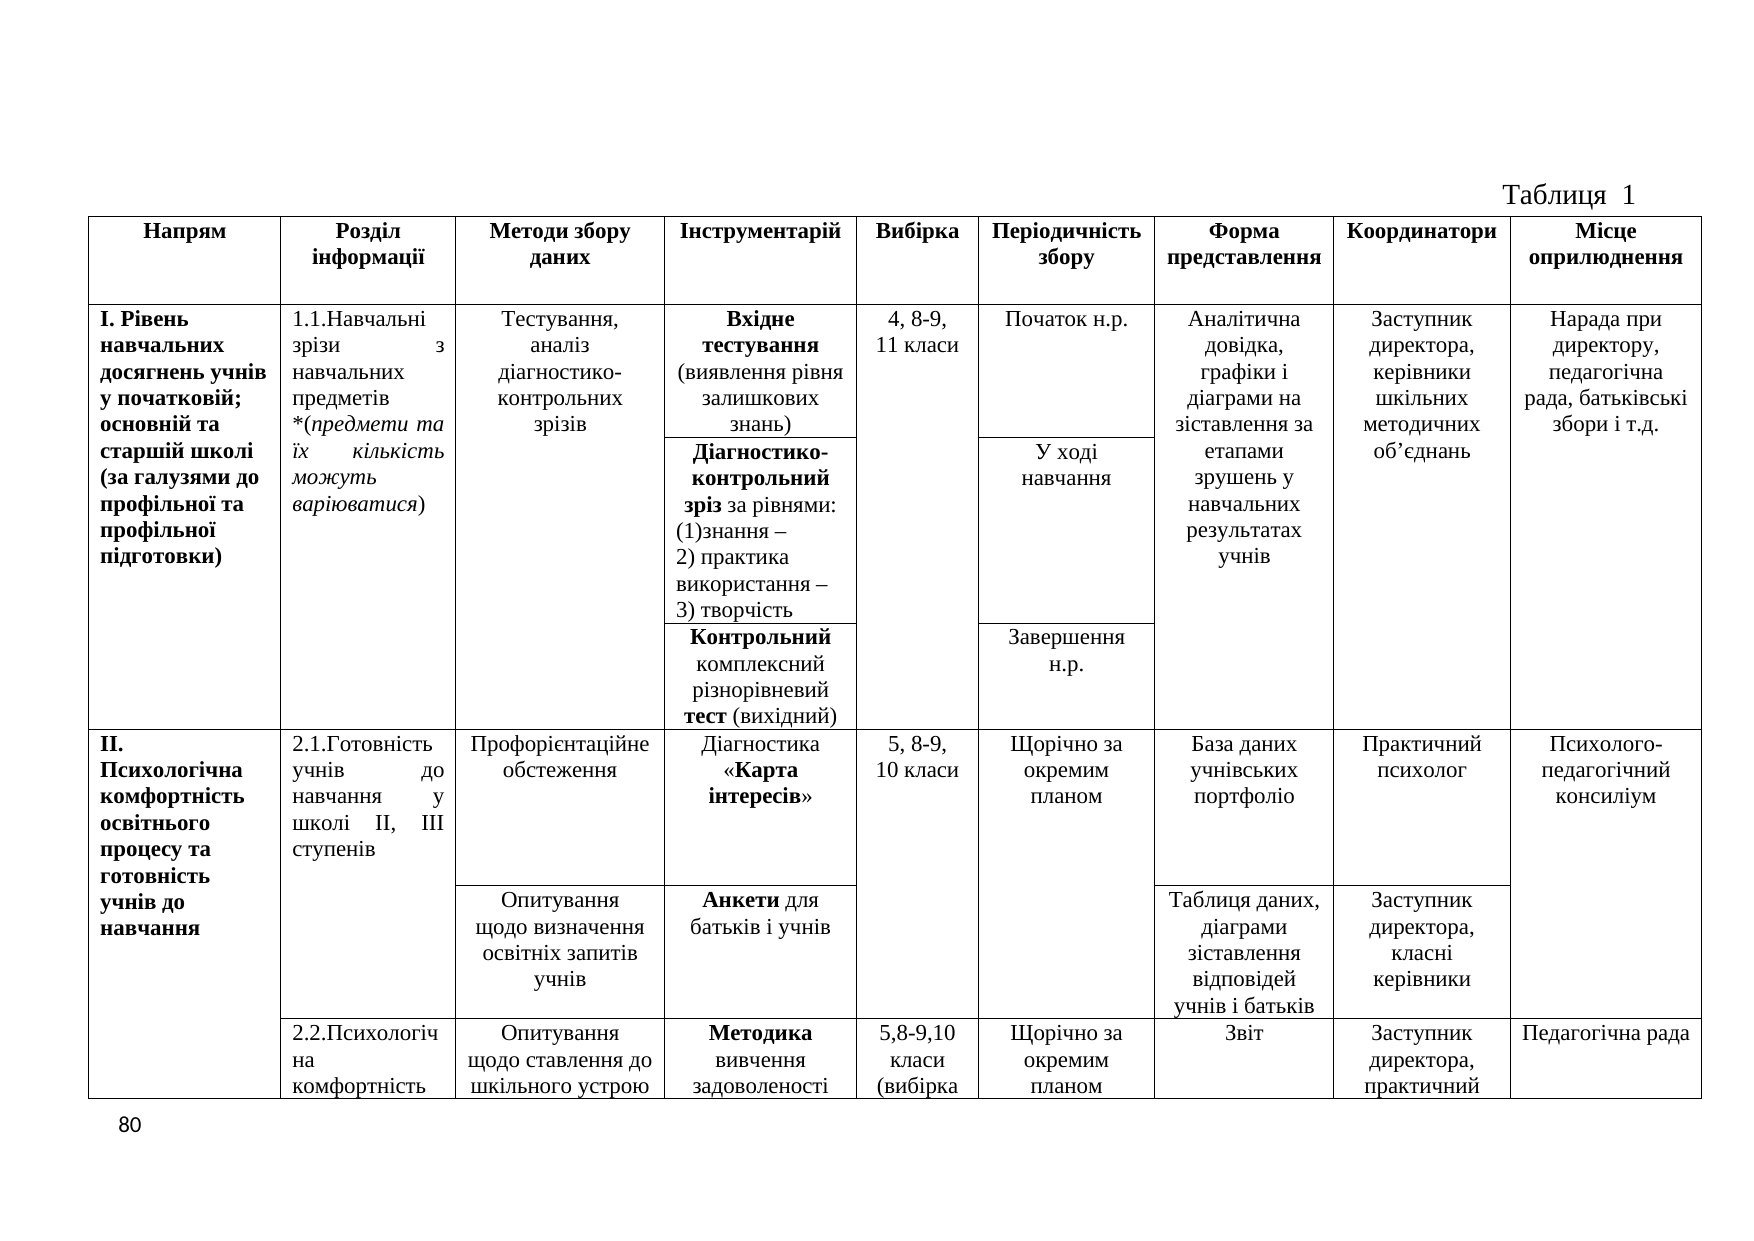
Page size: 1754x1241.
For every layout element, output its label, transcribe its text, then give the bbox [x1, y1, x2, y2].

table_cell Діагностика «Карта інтересів» [665, 730, 856, 885]
table_cell Практичний психолог [1334, 730, 1510, 885]
table_cell Психолого-педагогічний консиліум [1511, 730, 1701, 1018]
table_cell 2.1.Готовність учнів до навчання у школі ІІ, ІІІ ступенів [281, 730, 455, 1018]
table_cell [979, 1019, 1154, 1098]
table_cell 5, 8-9, 10 класи [857, 730, 978, 1018]
table_cell [89, 1018, 280, 1098]
table_cell Тестування, аналіз діагностико-контрольних зрізів [456, 305, 664, 729]
table_header Координатори [1334, 217, 1510, 304]
table_cell Вхідне тестування (виявлення рівня залишкових знань) [665, 305, 856, 437]
table_cell Початок н.р. [979, 305, 1154, 437]
table_cell База даних учнівських портфоліо [1155, 730, 1333, 885]
text Таблиця 1 [118, 177, 1636, 211]
table_cell Звіт [1155, 1019, 1333, 1098]
table_header Вибірка [857, 217, 978, 304]
table_cell Таблиця даних, діаграми зіставлення відповідей учнів і батьків [1155, 886, 1333, 1018]
table_cell Заступник директора, керівники шкільних методичних об’єднань [1334, 305, 1510, 729]
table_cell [665, 1019, 856, 1098]
table_cell Контрольний комплексний різнорівневий тест (вихідний) [665, 624, 856, 729]
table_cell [456, 1019, 664, 1098]
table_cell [281, 1019, 455, 1098]
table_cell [857, 1019, 978, 1098]
table_cell Анкети для батьків і учнів [665, 886, 856, 1018]
table_cell ІІ. Психологічна комфортність освітнього процесу та готовність учнів до навчання [89, 730, 280, 1018]
table_cell Профорієнтаційне обстеження [456, 730, 664, 885]
table_header Розділ інформації [281, 217, 455, 304]
table_header Форма представлення [1155, 217, 1333, 304]
table_cell Педагогічна рада [1511, 1019, 1701, 1098]
table_header Періодичність збору [979, 217, 1154, 304]
table_cell 1.1.Навчальні зрізи з навчальних предметів *(предмети та їх кількість можуть варіюватися) [281, 305, 455, 729]
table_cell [1334, 1019, 1510, 1098]
table_cell І. Рівень навчальних досягнень учнів у початковій; основній та старшій школі (за галузями до профільної та профільної підготовки) [89, 305, 280, 729]
table_cell Нарада при директору, педагогічна рада, батьківські збори і т.д. [1511, 305, 1701, 729]
table_cell У ході навчання [979, 438, 1154, 622]
table_cell Завершення н.р. [979, 624, 1154, 729]
table_header Напрям [89, 217, 280, 304]
table_cell Заступник директора, класні керівники [1334, 886, 1510, 1018]
table_cell Щорічно за окремим планом [979, 730, 1154, 1018]
table_header Інструментарій [665, 217, 856, 304]
table_cell 4, 8-9, 11 класи [857, 305, 978, 729]
table_cell Аналітична довідка, графіки і діаграми на зіставлення за етапами зрушень у навчальних результатах учнів [1155, 305, 1333, 729]
table_header Місце оприлюднення [1511, 217, 1701, 304]
table_cell Діагностико-контрольний зріз за рівнями: (1)знання – 2) практика використання – 3) творчість [665, 438, 856, 622]
table_header Методи збору даних [456, 217, 664, 304]
table_cell Опитування щодо визначення освітніх запитів учнів [456, 886, 664, 1018]
